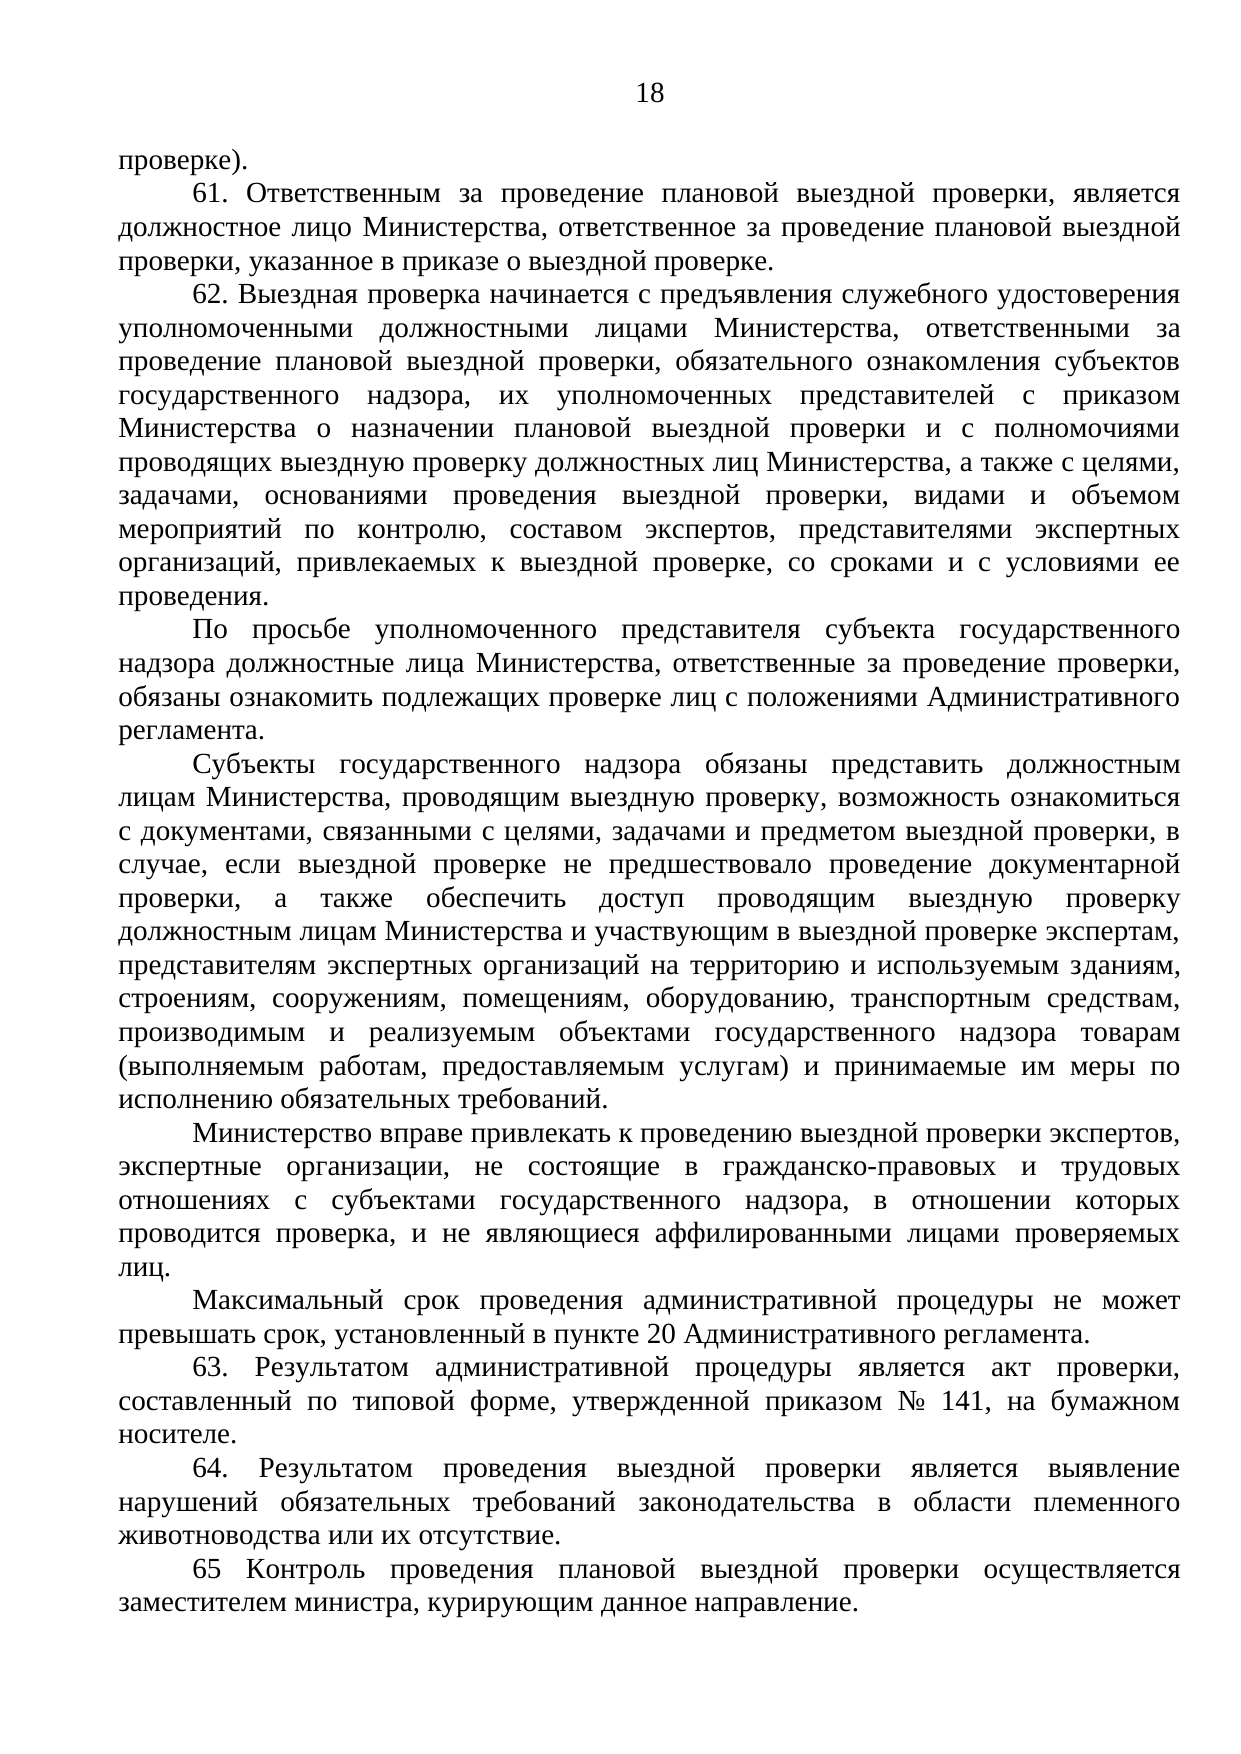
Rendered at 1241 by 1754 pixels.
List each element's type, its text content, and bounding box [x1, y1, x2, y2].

text 64. Результатом проведения выездной проверки является выявление нарушений обязательных требований законодательства в области племенного животноводства или их отсутствие. [118, 1450, 1181, 1551]
text Максимальный срок проведения административной процедуры не может превышать срок, установленный в пункте 20 Административного регламента. [118, 1282, 1181, 1349]
text 63. Результатом административной процедуры является акт проверки, составленный по типовой форме, утвержденной приказом № 141, на бумажном носителе. [118, 1349, 1181, 1450]
text Министерство вправе привлекать к проведению выездной проверки экспертов, экспертные организации, не состоящие в гражданско-правовых и трудовых отношениях с субъектами государственного надзора, в отношении которых проводится проверка, и не являющиеся аффилированными лицами проверяемых лиц. [118, 1115, 1181, 1282]
text 65 Контроль проведения плановой выездной проверки осуществляется заместителем министра, курирующим данное направление. [118, 1551, 1181, 1618]
text 61. Ответственным за проведение плановой выездной проверки, является должностное лицо Министерства, ответственное за проведение плановой выездной проверки, указанное в приказе о выездной проверке. [118, 176, 1181, 276]
text По просьбе уполномоченного представителя субъекта государственного надзора должностные лица Министерства, ответственные за проведение проверки, обязаны ознакомить подлежащих проверке лиц с положениями Административного регламента. [118, 612, 1181, 746]
text 62. Выездная проверка начинается с предъявления служебного удостоверения уполномоченными должностными лицами Министерства, ответственными за проведение плановой выездной проверки, обязательного ознакомления субъектов государственного надзора, их уполномоченных представителей с приказом Министерства о назначении плановой выездной проверки и с полномочиями проводящих выездную проверку должностных лиц Министерства, а также с целями, задачами, основаниями проведения выездной проверки, видами и объемом мероприятий по контролю, составом экспертов, представителями экспертных организаций, привлекаемых к выездной проверке, со сроками и с условиями ее проведения. [118, 276, 1181, 612]
text Субъекты государственного надзора обязаны представить должностным лицам Министерства, проводящим выездную проверку, возможность ознакомиться с документами, связанными с целями, задачами и предметом выездной проверки, в случае, если выездной проверке не предшествовало проведение документарной проверки, а также обеспечить доступ проводящим выездную проверку должностным лицам Министерства и участвующим в выездной проверке экспертам, представителям экспертных организаций на территорию и используемым зданиям, строениям, сооружениям, помещениям, оборудованию, транспортным средствам, производимым и реализуемым объектами государственного надзора товарам (выполняемым работам, предоставляемым услугам) и принимаемые им меры по исполнению обязательных требований. [118, 746, 1181, 1115]
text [118, 142, 1181, 176]
